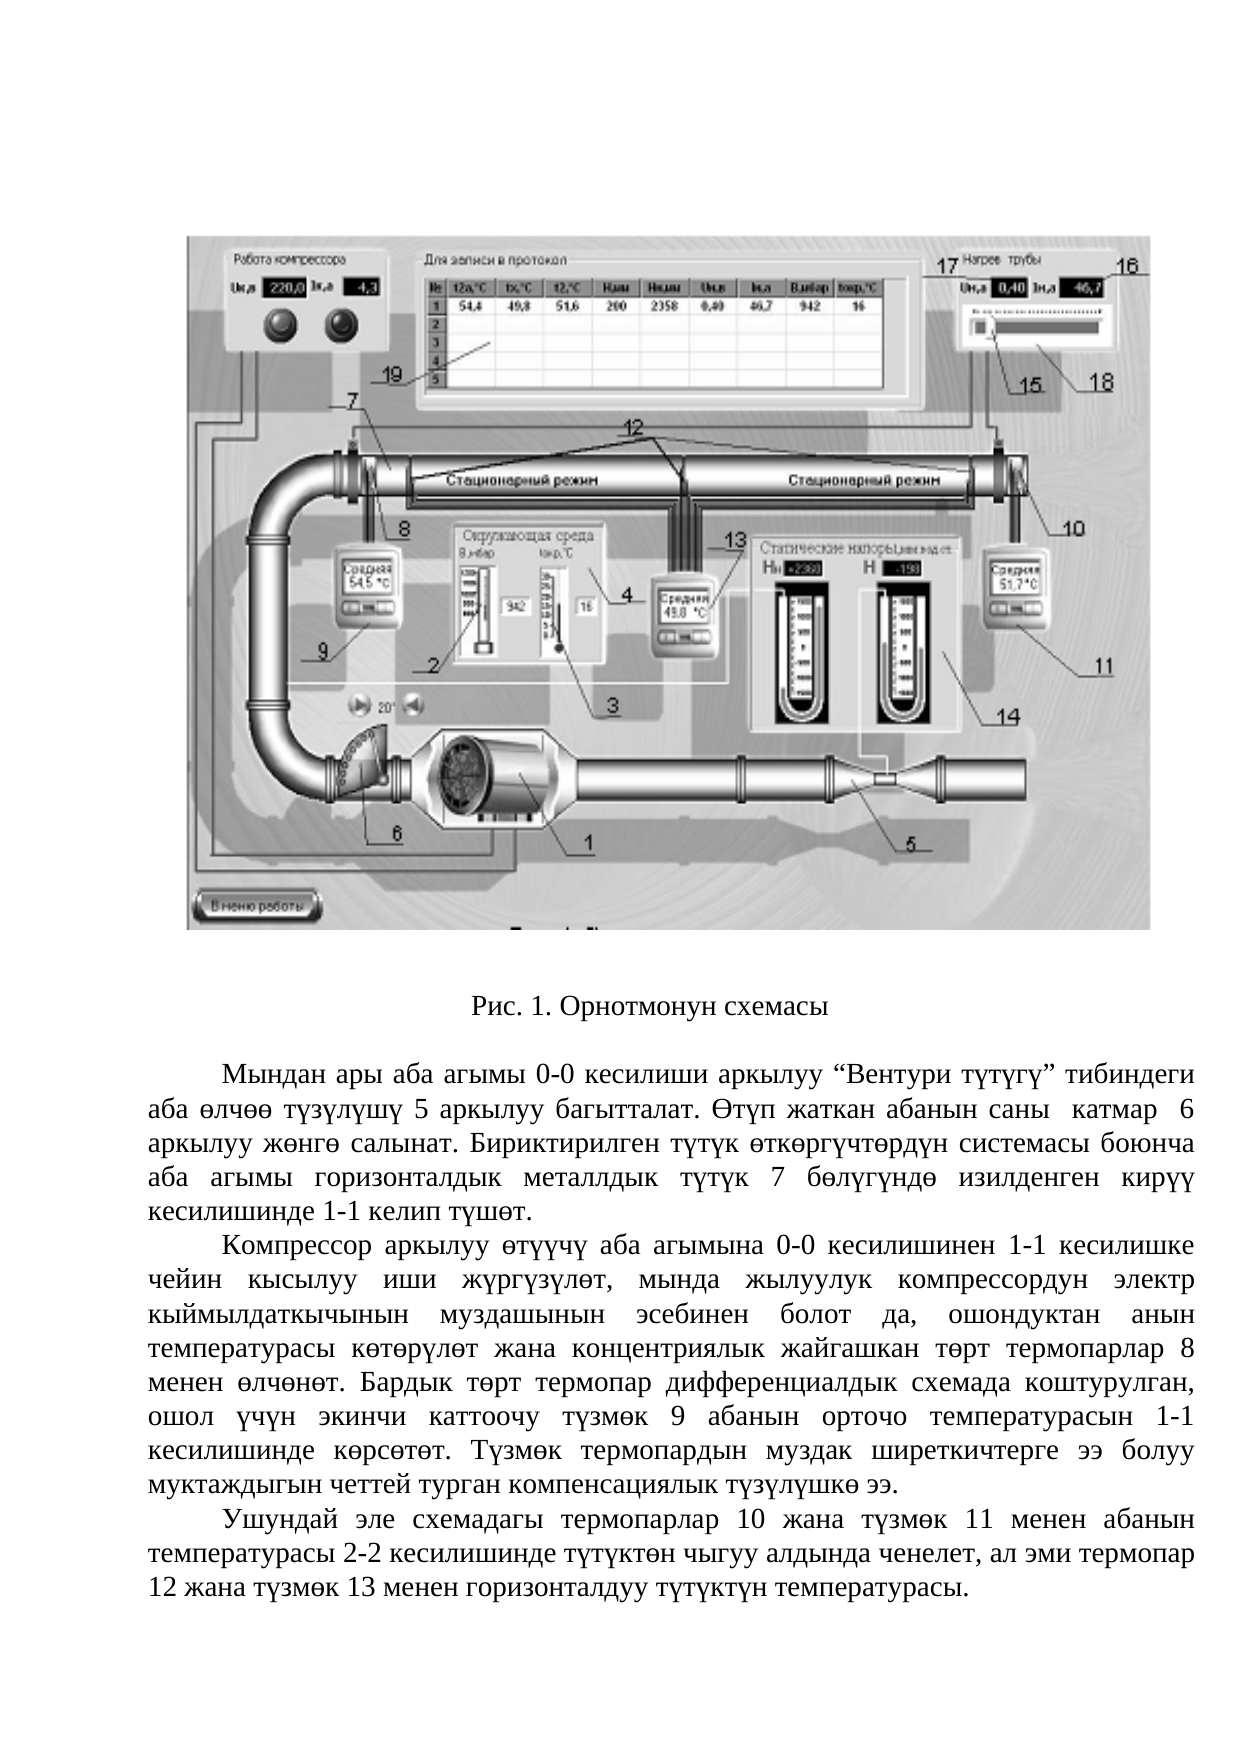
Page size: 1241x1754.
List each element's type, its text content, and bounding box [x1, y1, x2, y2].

text Ушундай эле схемадагы термопарлар 10 жана түзмөк 11 менен абанын температурасы 2-2 кесилишинде түтүктөн чыгуу алдында ченелет, ал эми термопар 12 жана түзмөк 13 менен горизонталдуу түтүктүн температурасы. [148, 1501, 1196, 1603]
picture [171, 219, 1159, 930]
text Рис. 1. Орнотмонун схемасы [148, 988, 1152, 1022]
text Мындан ары аба агымы 0-0 кесилиши аркылуу “Вентури түтүгү” тибиндеги аба өлчөө түзүлүшү 5 аркылуу багытталат. Өтүп жаткан абанын саны катмар 6 аркылуу жөнгө салынат. Бириктирилген түтүк өткөргүчтөрдүн системасы боюнча аба агымы горизонталдык металлдык түтүк 7 бөлүгүндө изилденген кирүү кесилишинде 1-1 келип түшөт. [148, 1057, 1196, 1227]
text Компрессор аркылуу өтүүчү аба агымына 0-0 кесилишинен 1-1 кесилишке чейин кысылуу иши жүргүзүлөт, мында жылуулук компрессордун электр кыймылдаткычынын муздашынын эсебинен болот да, ошондуктан анын температурасы көтөрүлөт жана концентриялык жайгашкан төрт термопарлар 8 менен өлчөнөт. Бардык төрт термопар дифференциалдык схемада коштурулган, ошол үчүн экинчи каттоочу түзмөк 9 абанын орточо температурасын 1-1 кесилишинде көрсөтөт. Түзмөк термопардын муздак ширеткичтерге ээ болуу муктаждыгын четтей турган компенсациялык түзүлүшкө ээ. [148, 1227, 1196, 1500]
